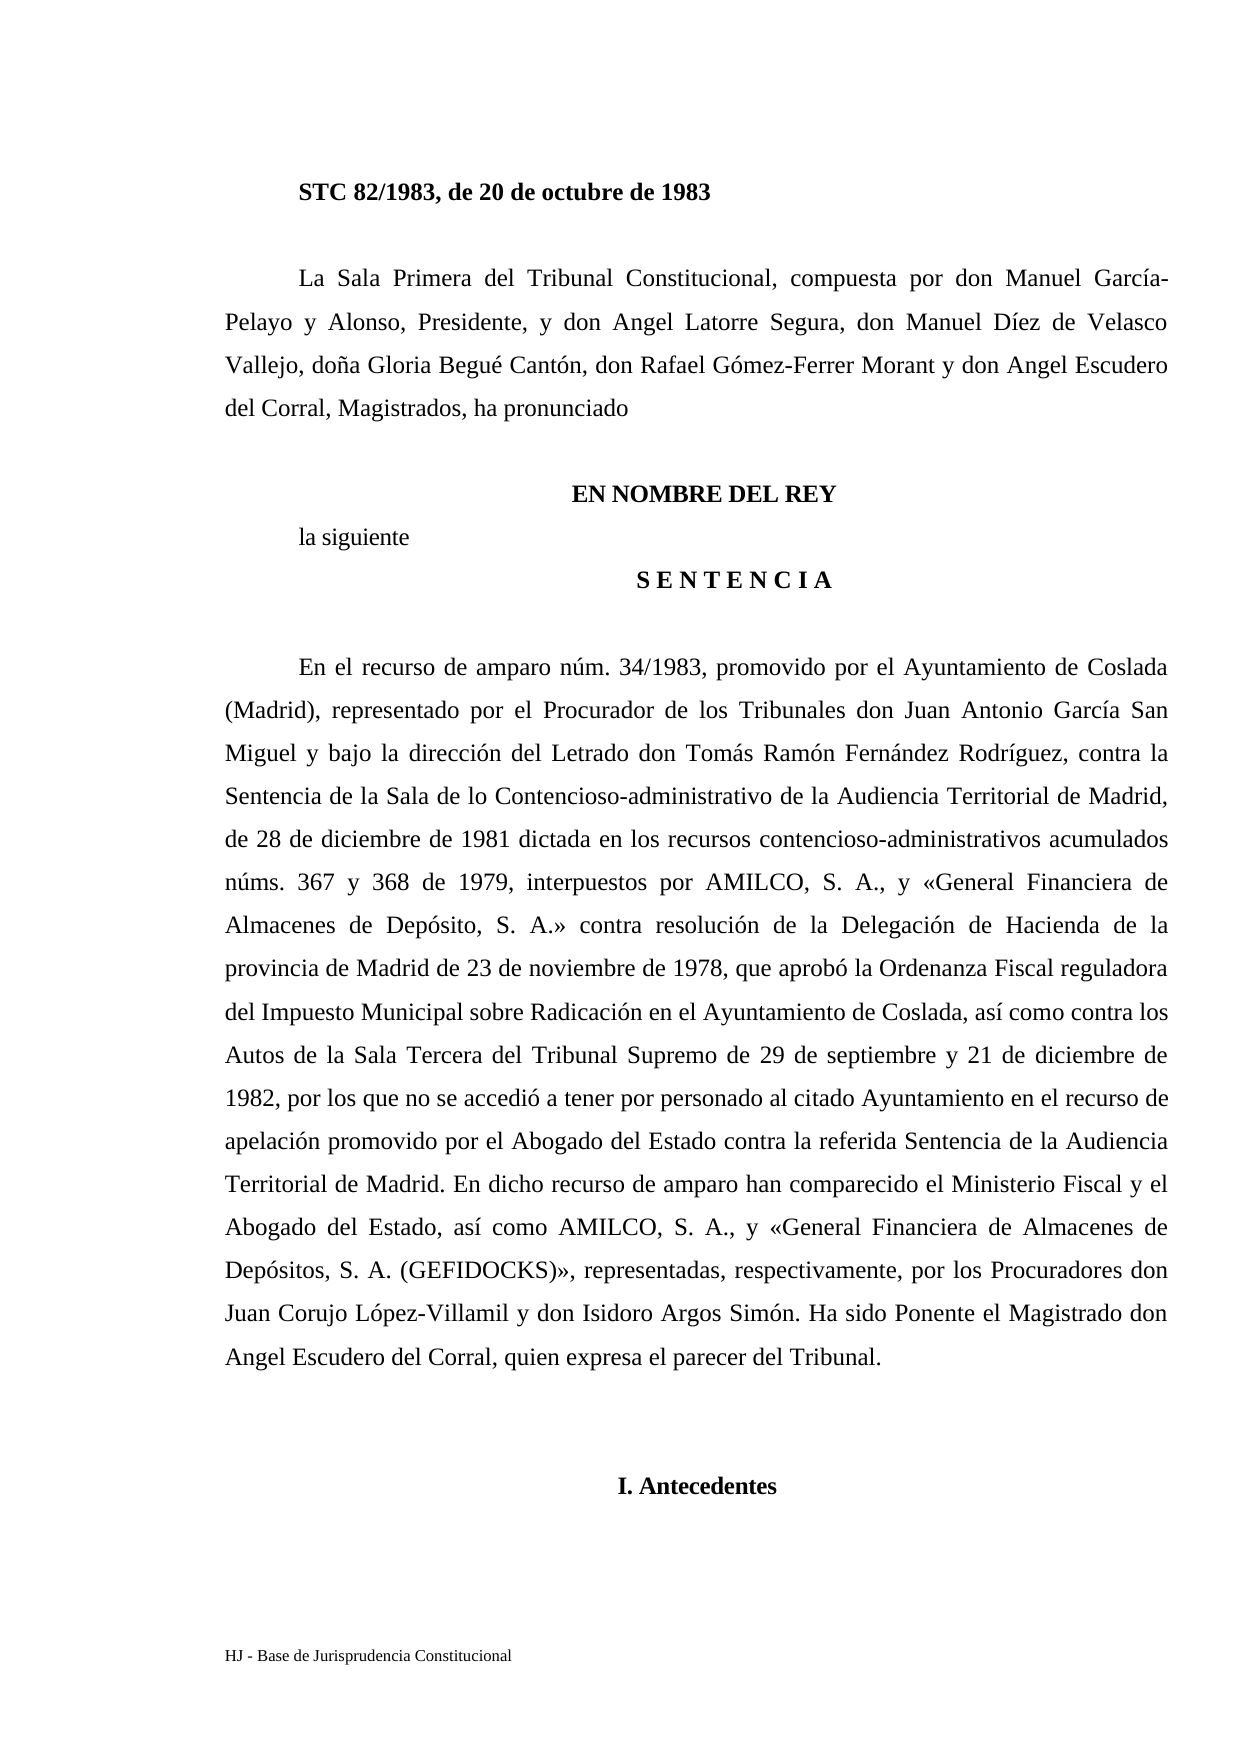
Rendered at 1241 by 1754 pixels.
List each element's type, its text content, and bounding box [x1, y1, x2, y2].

text La Sala Primera del Tribunal Constitucional, compuesta por don Manuel García-Pelayo y Alonso, Presidente, y don Angel Latorre Segura, don Manuel Díez de Velasco Vallejo, doña Gloria Begué Cantón, don Rafael Gómez-Ferrer Morant y don Angel Escudero del Corral, Magistrados, ha pronunciado [224, 263, 1169, 422]
text STC 82/1983, de 20 de octubre de 1983 [224, 177, 1169, 206]
text En el recurso de amparo núm. 34/1983, promovido por el Ayuntamiento de Coslada (Madrid), representado por el Procurador de los Tribunales don Juan Antonio García San Miguel y bajo la dirección del Letrado don Tomás Ramón Fernández Rodríguez, contra la Sentencia de la Sala de lo Contencioso-administrativo de la Audiencia Territorial de Madrid, de 28 de diciembre de 1981 dictada en los recursos contencioso-administrativos acumulados núms. 367 y 368 de 1979, interpuestos por AMILCO, S. A., y «General Financiera de Almacenes de Depósito, S. A.» contra resolución de la Delegación de Hacienda de la provincia de Madrid de 23 de noviembre de 1978, que aprobó la Ordenanza Fiscal reguladora del Impuesto Municipal sobre Radicación en el Ayuntamiento de Coslada, así como contra los Autos de la Sala Tercera del Tribunal Supremo de 29 de septiembre y 21 de diciembre de 1982, por los que no se accedió a tener por personado al citado Ayuntamiento en el recurso de apelación promovido por el Abogado del Estado contra la referida Sentencia de la Audiencia Territorial de Madrid. En dicho recurso de amparo han comparecido el Ministerio Fiscal y el Abogado del Estado, así como AMILCO, S. A., y «General Financiera de Almacenes de Depósitos, S. A. (GEFIDOCKS)», representadas, respectivamente, por los Procuradores don Juan Corujo López-Villamil y don Isidoro Argos Simón. Ha sido Ponente el Magistrado don Angel Escudero del Corral, quien expresa el parecer del Tribunal. [224, 652, 1169, 1370]
text la siguiente [224, 522, 1110, 551]
text I. Antecedentes [224, 1471, 1169, 1500]
text EN NOMBRE DEL REY [224, 479, 1110, 508]
text S E N T E N C I A [224, 565, 1169, 594]
